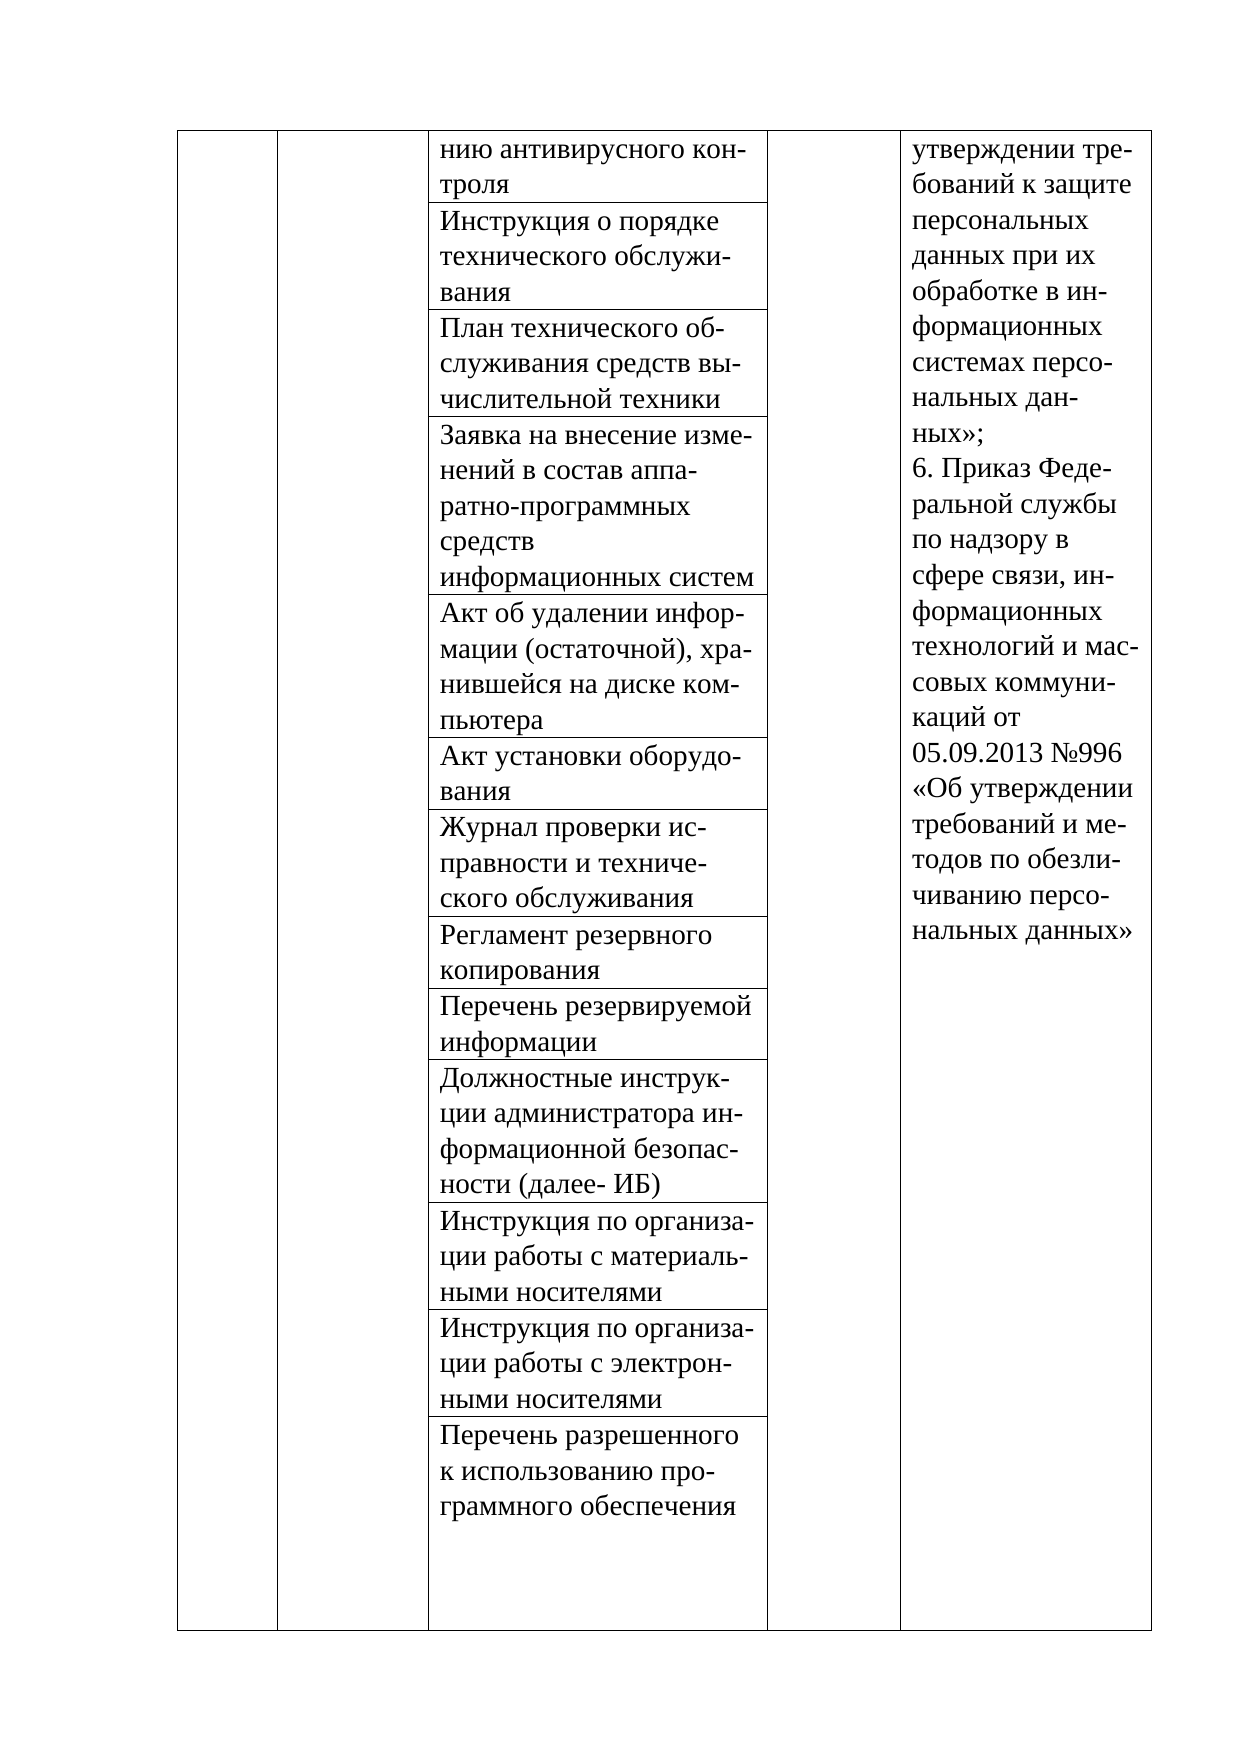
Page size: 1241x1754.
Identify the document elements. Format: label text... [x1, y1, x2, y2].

table_cell Перечень разрешенного к использованию программного обеспечения [429, 1417, 767, 1630]
table_cell Акт установки оборудования [429, 738, 767, 808]
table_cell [429, 131, 767, 202]
table_cell Заявка на внесение изменений в состав аппаратно-программных средств информационных систем [429, 417, 767, 594]
table_cell Акт об удалении информации (остаточной), хранившейся на диске компьютера [429, 595, 767, 737]
table_cell Журнал проверки исправности и технического обслуживания [429, 810, 767, 916]
table_cell Должностные инструкции администратора информационной безопасности (далее- ИБ) [429, 1060, 767, 1202]
table_cell Инструкция о порядке технического обслуживания [429, 203, 767, 309]
table_cell План технического обслуживания средств вычислительной техники [429, 310, 767, 416]
table_cell Регламент резервного копирования [429, 917, 767, 987]
table_cell Инструкция по организации работы с материальными носителями [429, 1203, 767, 1309]
table_cell Инструкция по организации работы с электронными носителями [429, 1310, 767, 1416]
table_cell Перечень резервируемой информации [429, 989, 767, 1059]
